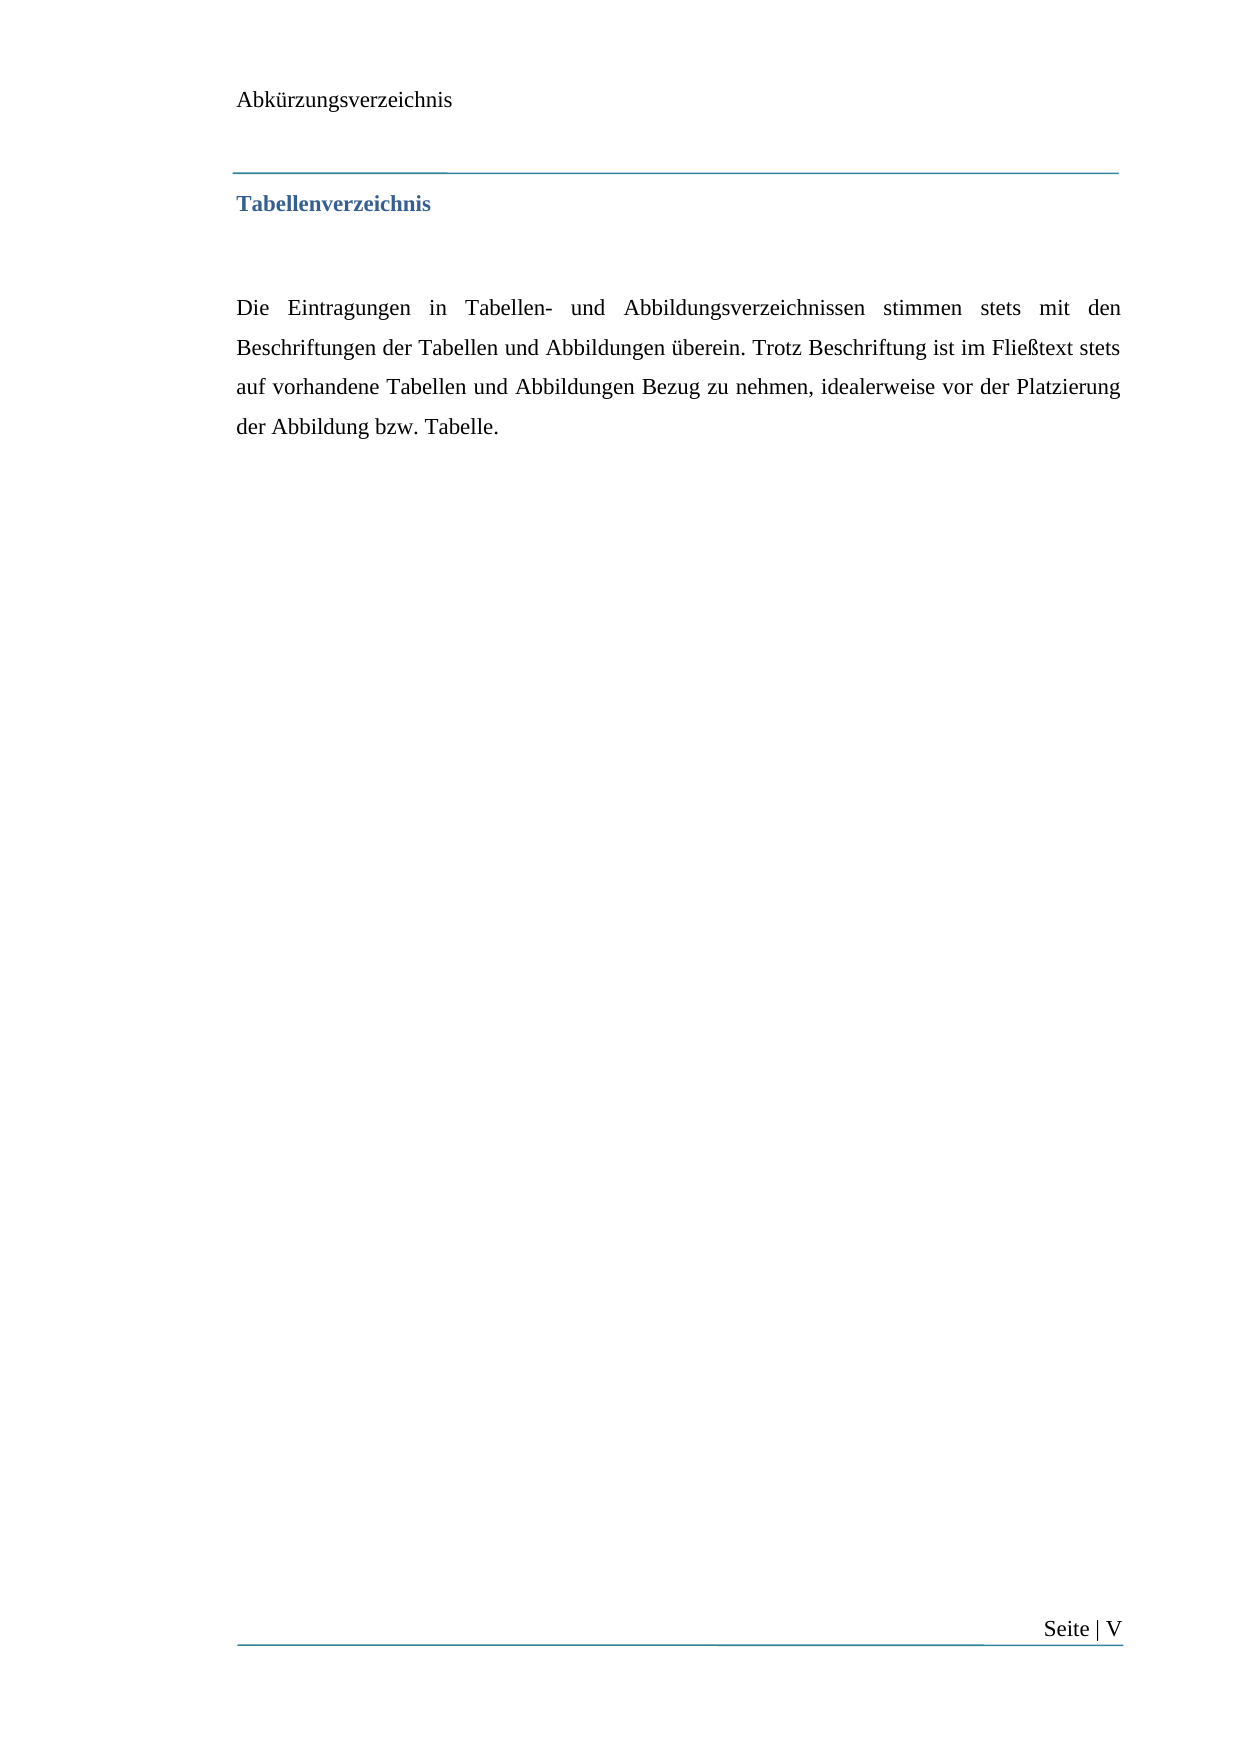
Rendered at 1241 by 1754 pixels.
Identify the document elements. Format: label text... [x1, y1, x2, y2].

subtitle Tabellenverzeichnis [236, 190, 1122, 217]
text Die Eintragungen in Tabellen- und Abbildungsverzeichnissen stimmen stets mit den Beschriftungen der Tabellen und Abbildungen überein. Trotz Beschriftung ist im Fließtext stets auf vorhandene Tabellen und Abbildungen Bezug zu nehmen, idealerweise vor der Platzierung der Abbildung bzw. Tabelle. [236, 294, 1122, 439]
